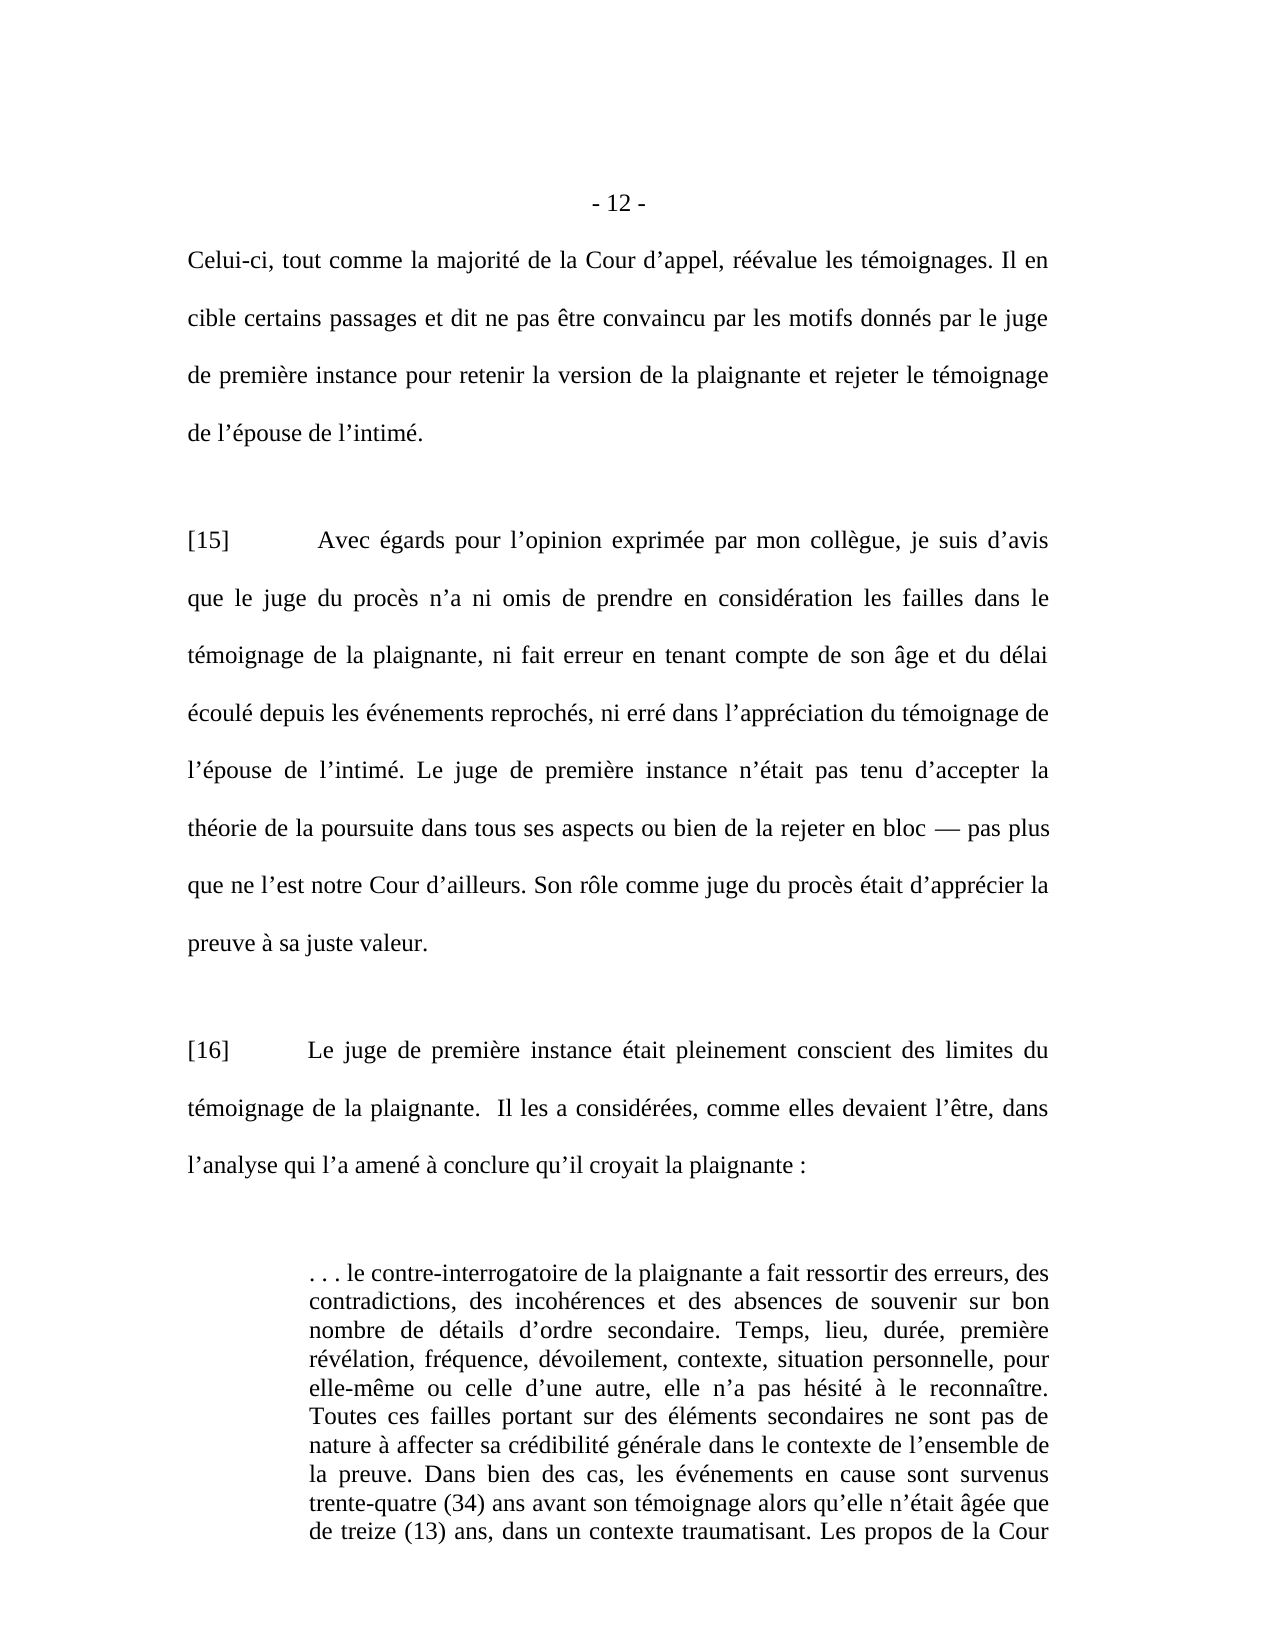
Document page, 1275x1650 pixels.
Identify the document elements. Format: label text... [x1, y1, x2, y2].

text Avec égards pour l’opinion exprimée par mon collègue, je suis d’avis que le juge du procès n’a ni omis de prendre en considération les failles dans le témoignage de la plaignante, ni fait erreur en tenant compte de son âge et du délai écoulé depuis les événements reprochés, ni erré dans l’appréciation du témoignage de l’épouse de l’intimé. Le juge de première instance n’était pas tenu d’accepter la théorie de la poursuite dans tous ses aspects ou bien de la rejeter en bloc — pas plus que ne l’est notre Cour d’ailleurs. Son rôle comme juge du procès était d’apprécier la preuve à sa juste valeur. [187, 525, 1050, 956]
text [187, 245, 1050, 446]
text Le juge de première instance était pleinement conscient des limites du témoignage de la plaignante. Il les a considérées, comme elles devaient l’être, dans l’analyse qui l’a amené à conclure qu’il croyait la plaignante : [187, 1035, 1050, 1179]
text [187, 1258, 1050, 1545]
